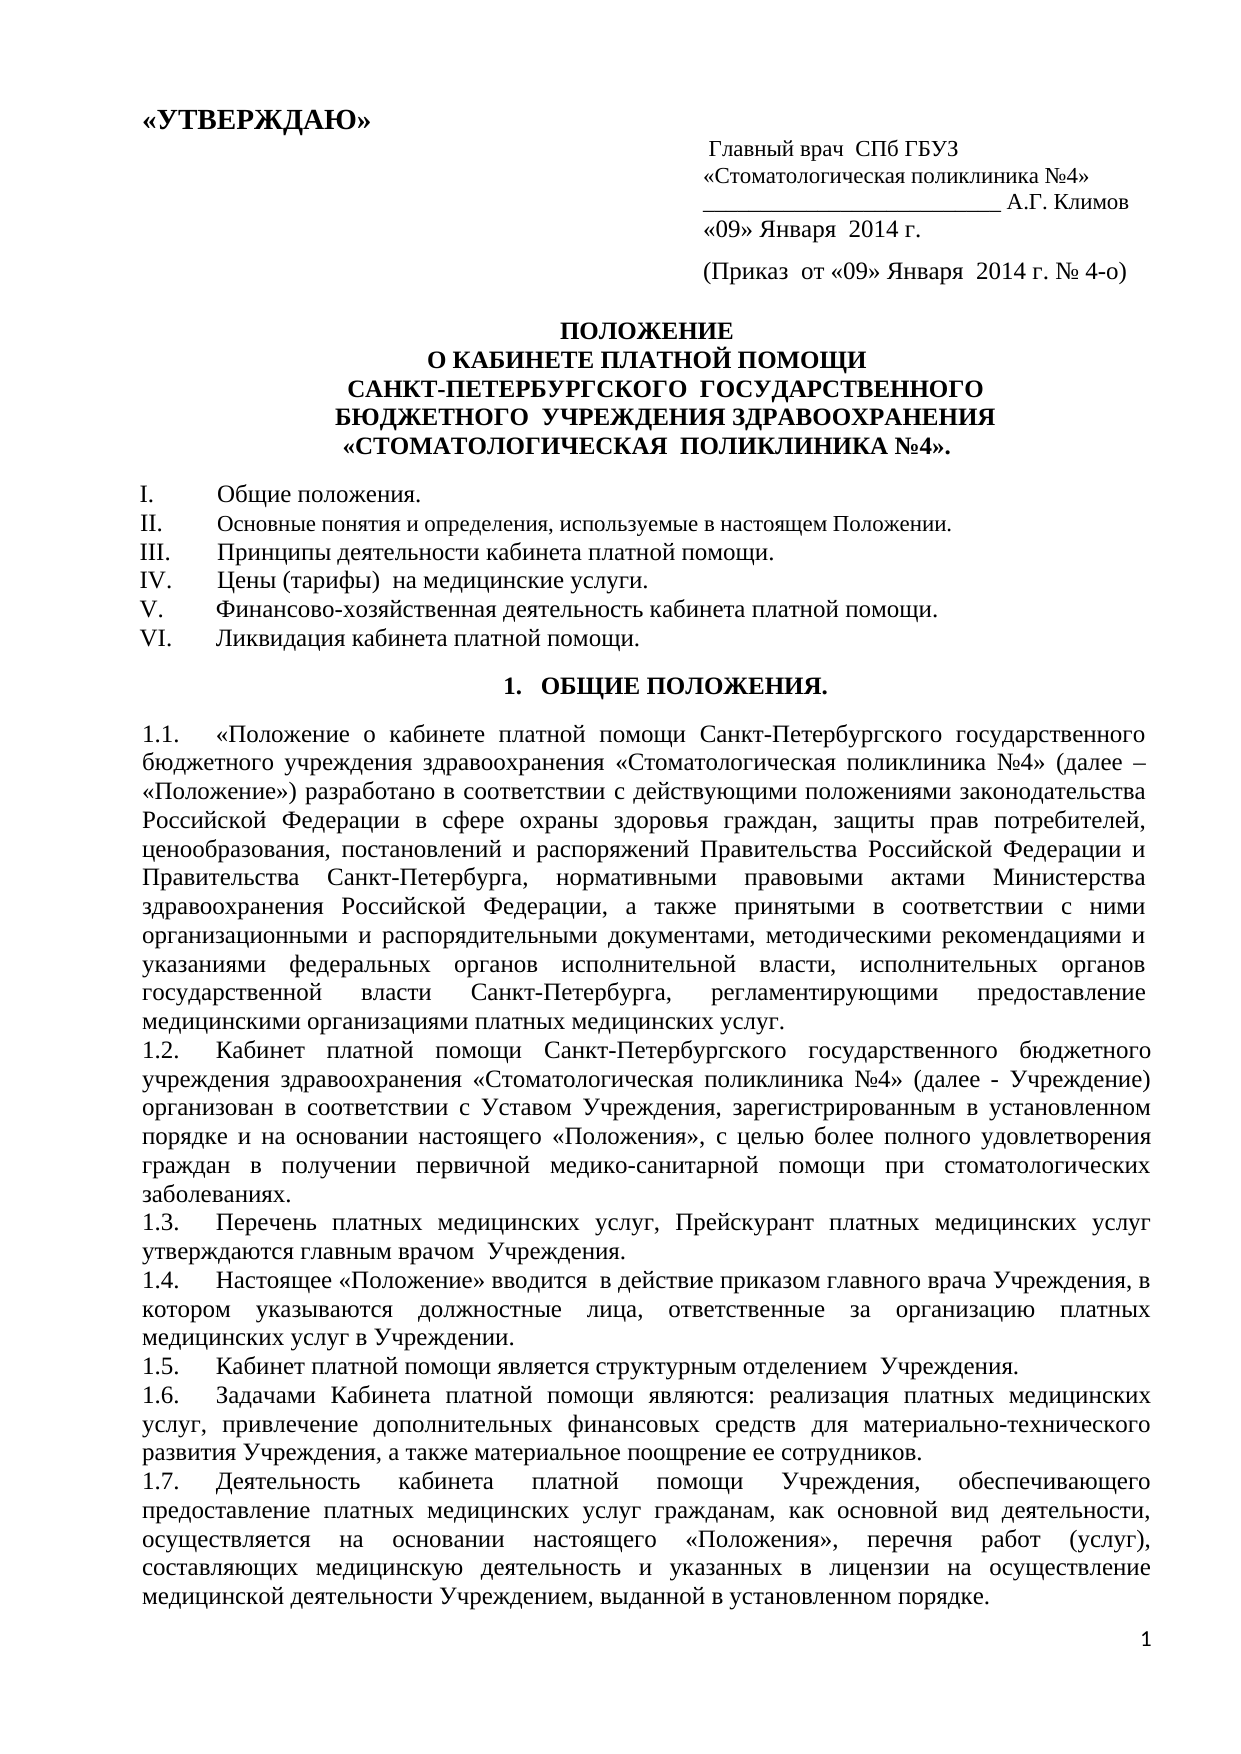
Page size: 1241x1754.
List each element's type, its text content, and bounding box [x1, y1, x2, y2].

text __________________________ А.Г. Климов [703, 188, 1179, 214]
text 1.3. Перечень платных медицинских услуг, Прейскурант платных медицинских услуг утверждаются главным врачом Учреждения. [142, 1207, 1152, 1265]
text «09» Января 2014 г. [142, 214, 1152, 243]
text I. Общие положения. [139, 479, 1152, 508]
text II. Основные понятия и определения, используемые в настоящем Положении. [140, 508, 1152, 537]
subtitle «УТВЕРЖДАЮ» [142, 102, 1152, 135]
text VI. Ликвидация кабинета платной помощи. [139, 623, 1152, 652]
text «СТОМАТОЛОГИЧЕСКАЯ ПОЛИКЛИНИКА №4». [142, 431, 1152, 460]
text О КАБИНЕТЕ ПЛАТНОЙ ПОМОЩИ [142, 345, 1152, 374]
text САНКТ-ПЕТЕРБУРГСКОГО ГОСУДАРСТВЕННОГО [142, 374, 1152, 402]
text (Приказ от «09» Января 2014 г. № 4-о) [142, 256, 1152, 284]
text 1.1. «Положение о кабинете платной помощи Санкт-Петербургского государственного бюджетного учреждения здравоохранения «Стоматологическая поликлиника №4» (далее – «Положение») разработано в соответствии с действующими положениями законодательства Российской Федерации в сфере охраны здоровья граждан, защиты прав потребителей, ценообразования, постановлений и распоряжений Правительства Российской Федерации и Правительства Санкт-Петербурга, нормативными правовыми актами Министерства здравоохранения Российской Федерации, а также принятыми в соответствии с ними организационными и распорядительными документами, методическими рекомендациями и указаниями федеральных органов исполнительной власти, исполнительных органов государственной власти Санкт-Петербурга, регламентирующими предоставление медицинскими организациями платных медицинских услуг. [142, 719, 1146, 1035]
text БЮДЖЕТНОГО УЧРЕЖДЕНИЯ ЗДРАВООХРАНЕНИЯ [142, 402, 1152, 431]
list ОБЩИЕ ПОЛОЖЕНИЯ. [179, 671, 1152, 699]
text 1.5. Кабинет платной помощи является структурным отделением Учреждения. [142, 1351, 1152, 1380]
text 1.6. Задачами Кабинета платной помощи являются: реализация платных медицинских услуг, привлечение дополнительных финансовых средств для материально-технического развития Учреждения, а также материальное поощрение ее сотрудников. [142, 1380, 1152, 1466]
text III. Принципы деятельности кабинета платной помощи. [139, 537, 1152, 565]
text 1.7. Деятельность кабинета платной помощи Учреждения, обеспечивающего предоставление платных медицинских услуг гражданам, как основной вид деятельности, осуществляется на основании настоящего «Положения», перечня работ (услуг), составляющих медицинскую деятельность и указанных в лицензии на осуществление медицинской деятельности Учреждением, выданной в установленном порядке. [142, 1466, 1152, 1610]
text Главный врач СПб ГБУЗ [142, 135, 1152, 162]
text 1.4. Настоящее «Положение» вводится в действие приказом главного врача Учреждения, в котором указываются должностные лица, ответственные за организацию платных медицинских услуг в Учреждении. [142, 1265, 1152, 1351]
text 1.2. Кабинет платной помощи Санкт-Петербургского государственного бюджетного учреждения здравоохранения «Стоматологическая поликлиника №4» (далее - Учреждение) организован в соответствии с Уставом Учреждения, зарегистрированным в установленном порядке и на основании настоящего «Положения», с целью более полного удовлетворения граждан в получении первичной медико-санитарной помощи при стоматологических заболеваниях. [142, 1035, 1152, 1207]
text V. Финансово-хозяйственная деятельность кабинета платной помощи. [139, 594, 1152, 623]
text «Стоматологическая поликлиника №4» [703, 162, 1179, 188]
text ПОЛОЖЕНИЕ [142, 316, 1152, 345]
text IV. Цены (тарифы) на медицинские услуги. [139, 565, 1152, 594]
